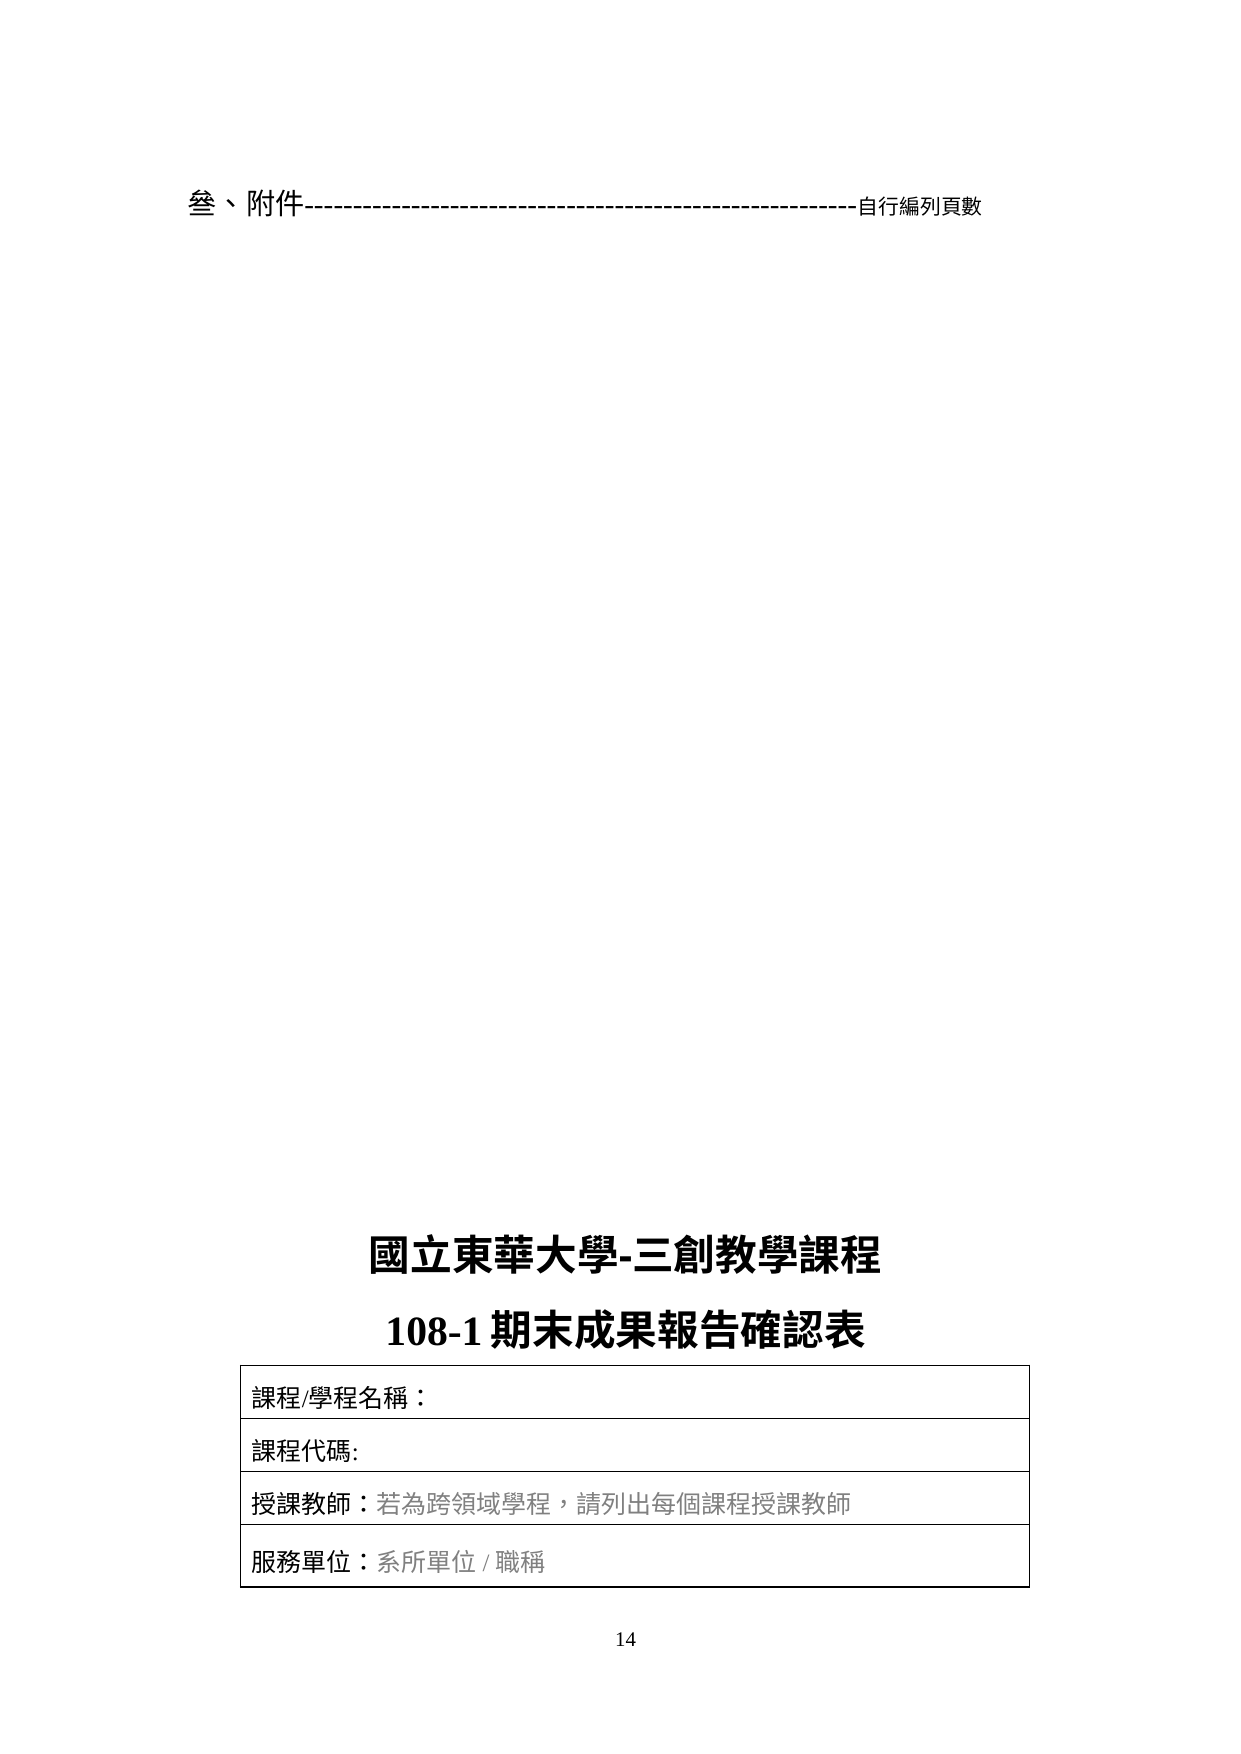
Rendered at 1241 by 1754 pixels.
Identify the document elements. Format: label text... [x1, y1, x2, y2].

table_cell 課程代碼: [241, 1419, 1029, 1471]
text 叄、附件---------------------------------------------------------自行編列頁數 [187, 164, 1063, 239]
subtitle 國立東華大學-三創教學課程 [187, 1214, 1063, 1289]
table_cell 授課教師：若為跨領域學程，請列出每個課程授課教師 [241, 1472, 1029, 1524]
table_header 課程/學程名稱： [241, 1366, 1029, 1418]
table_cell 服務單位：系所單位 / 職稱 [241, 1525, 1029, 1586]
subtitle 108-1期末成果報告確認表 [187, 1289, 1063, 1364]
